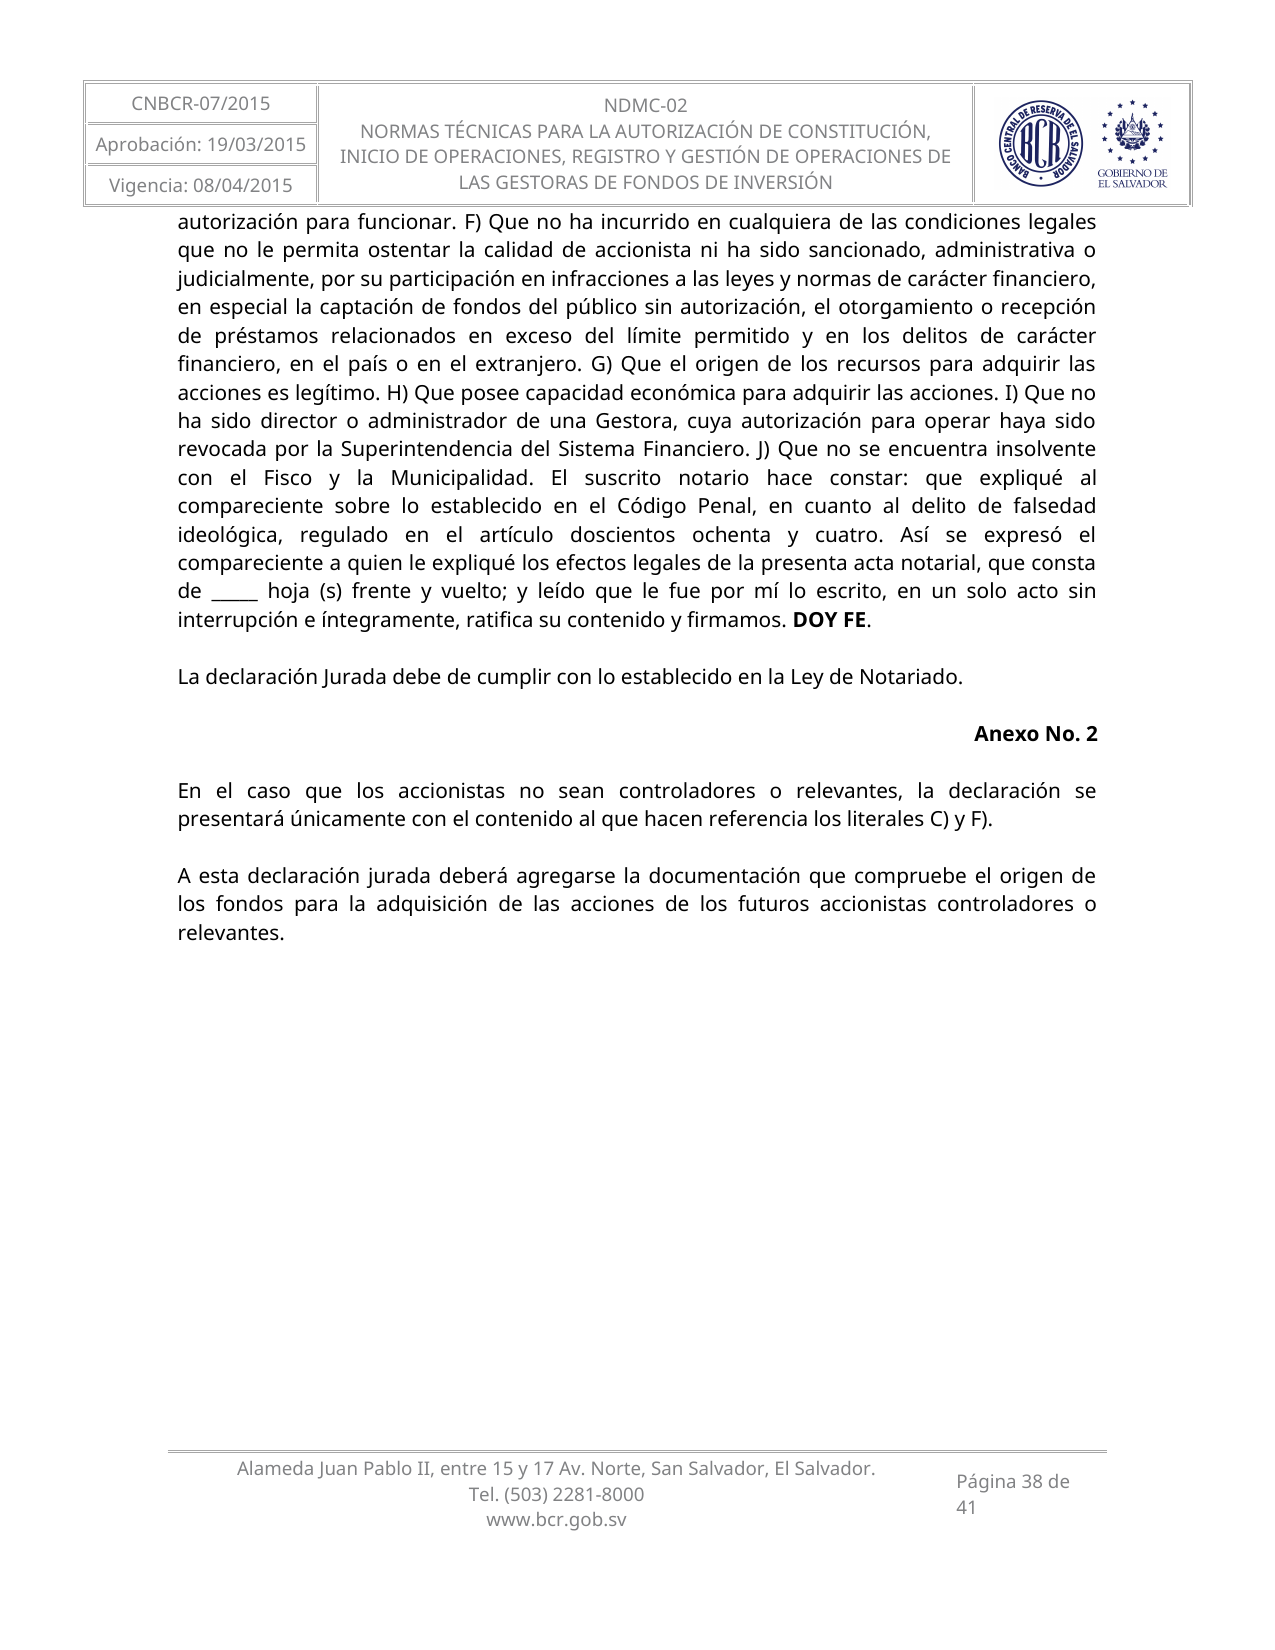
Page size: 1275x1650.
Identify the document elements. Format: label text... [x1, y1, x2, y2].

text La declaración Jurada debe de cumplir con lo establecido en la Ley de Notariado. [177, 662, 1098, 690]
picture [993, 97, 1171, 190]
text Anexo No. 2 [177, 719, 1098, 747]
text En el caso que los accionistas no sean controladores o relevantes, la declaración se presentará únicamente con el contenido al que hacen referencia los literales C) y F). [177, 776, 1098, 833]
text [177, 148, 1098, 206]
text A esta declaración jurada deberá agregarse la documentación que compruebe el origen de los fondos para la adquisición de las acciones de los futuros accionistas controladores o relevantes. [177, 861, 1098, 946]
